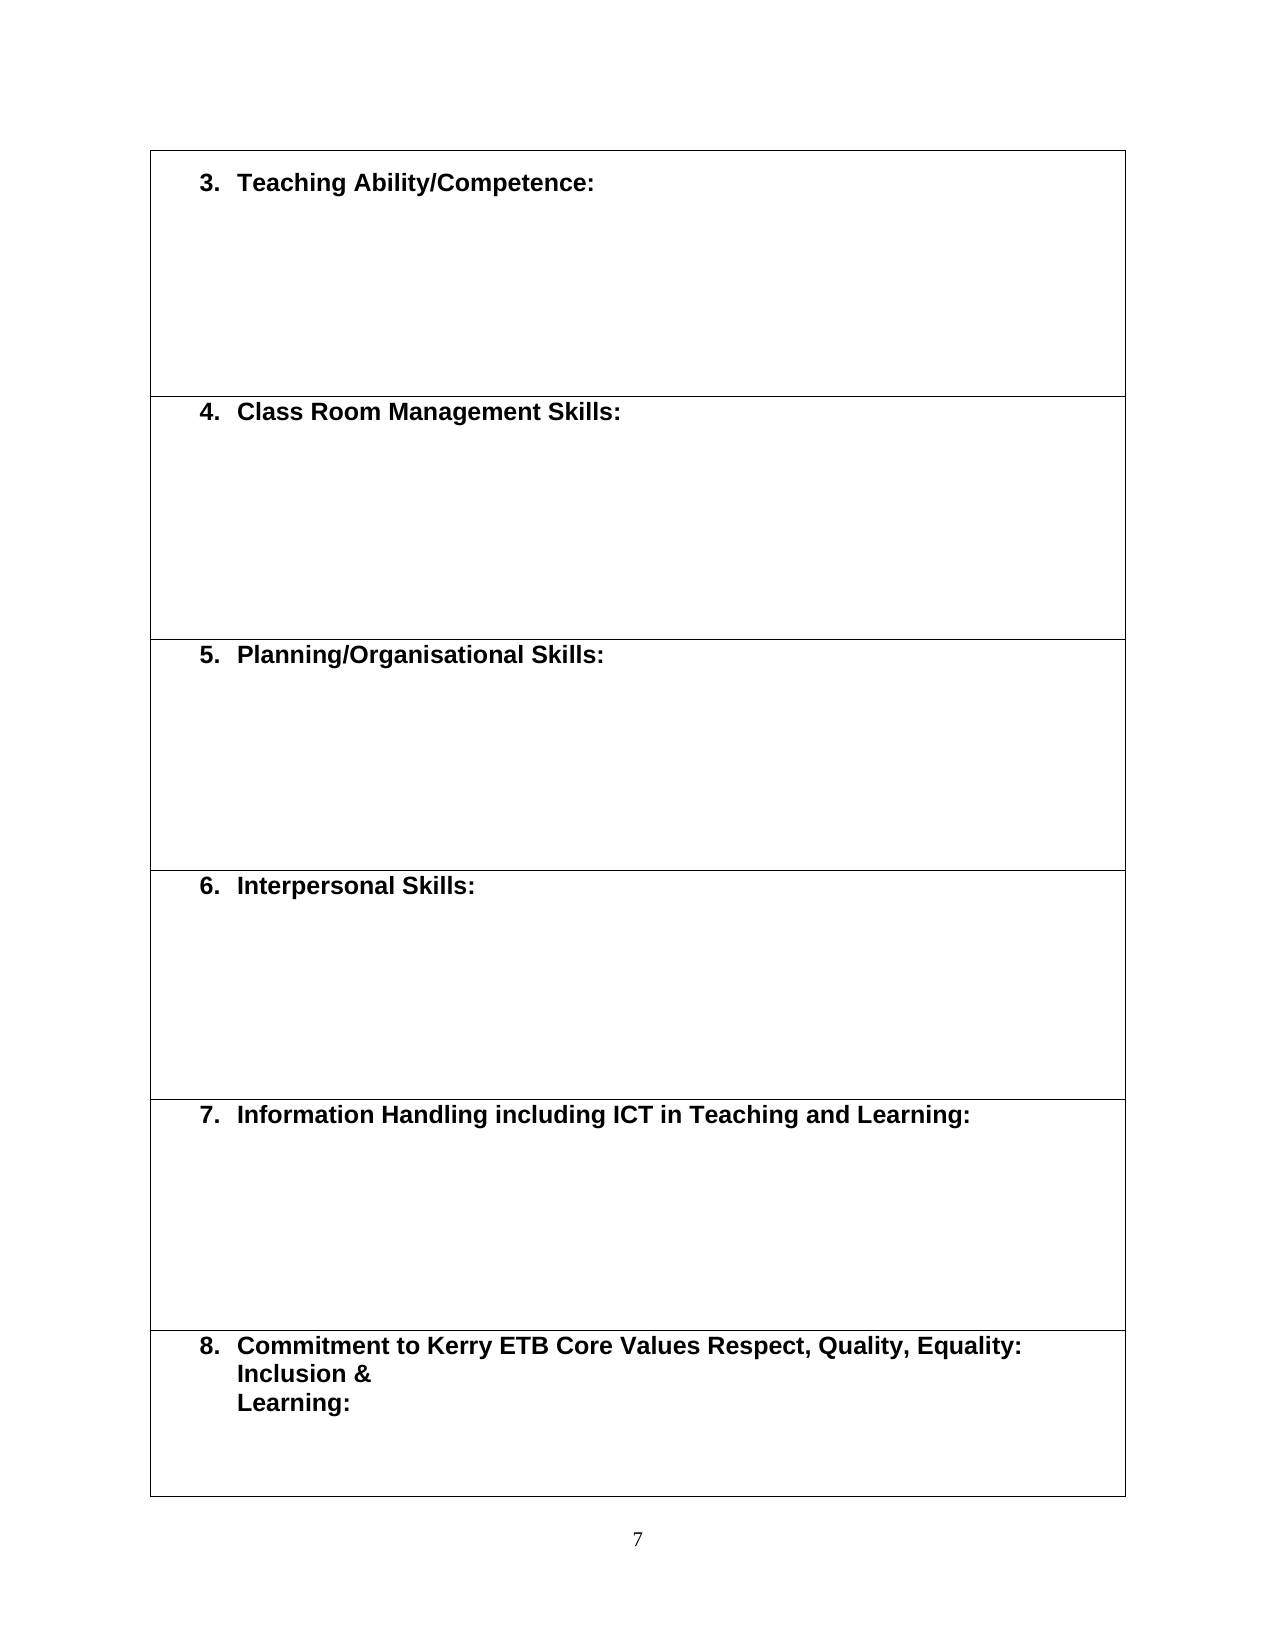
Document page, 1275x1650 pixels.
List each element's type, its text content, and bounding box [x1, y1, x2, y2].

table_cell Teaching Ability/Competence: [151, 151, 1125, 396]
table_cell Information Handling including ICT in Teaching and Learning: [151, 1100, 1125, 1329]
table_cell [151, 1331, 1125, 1496]
table_cell Class Room Management Skills: [151, 397, 1125, 639]
table_cell Planning/Organisational Skills: [151, 640, 1125, 870]
table_cell Interpersonal Skills: [151, 871, 1125, 1098]
